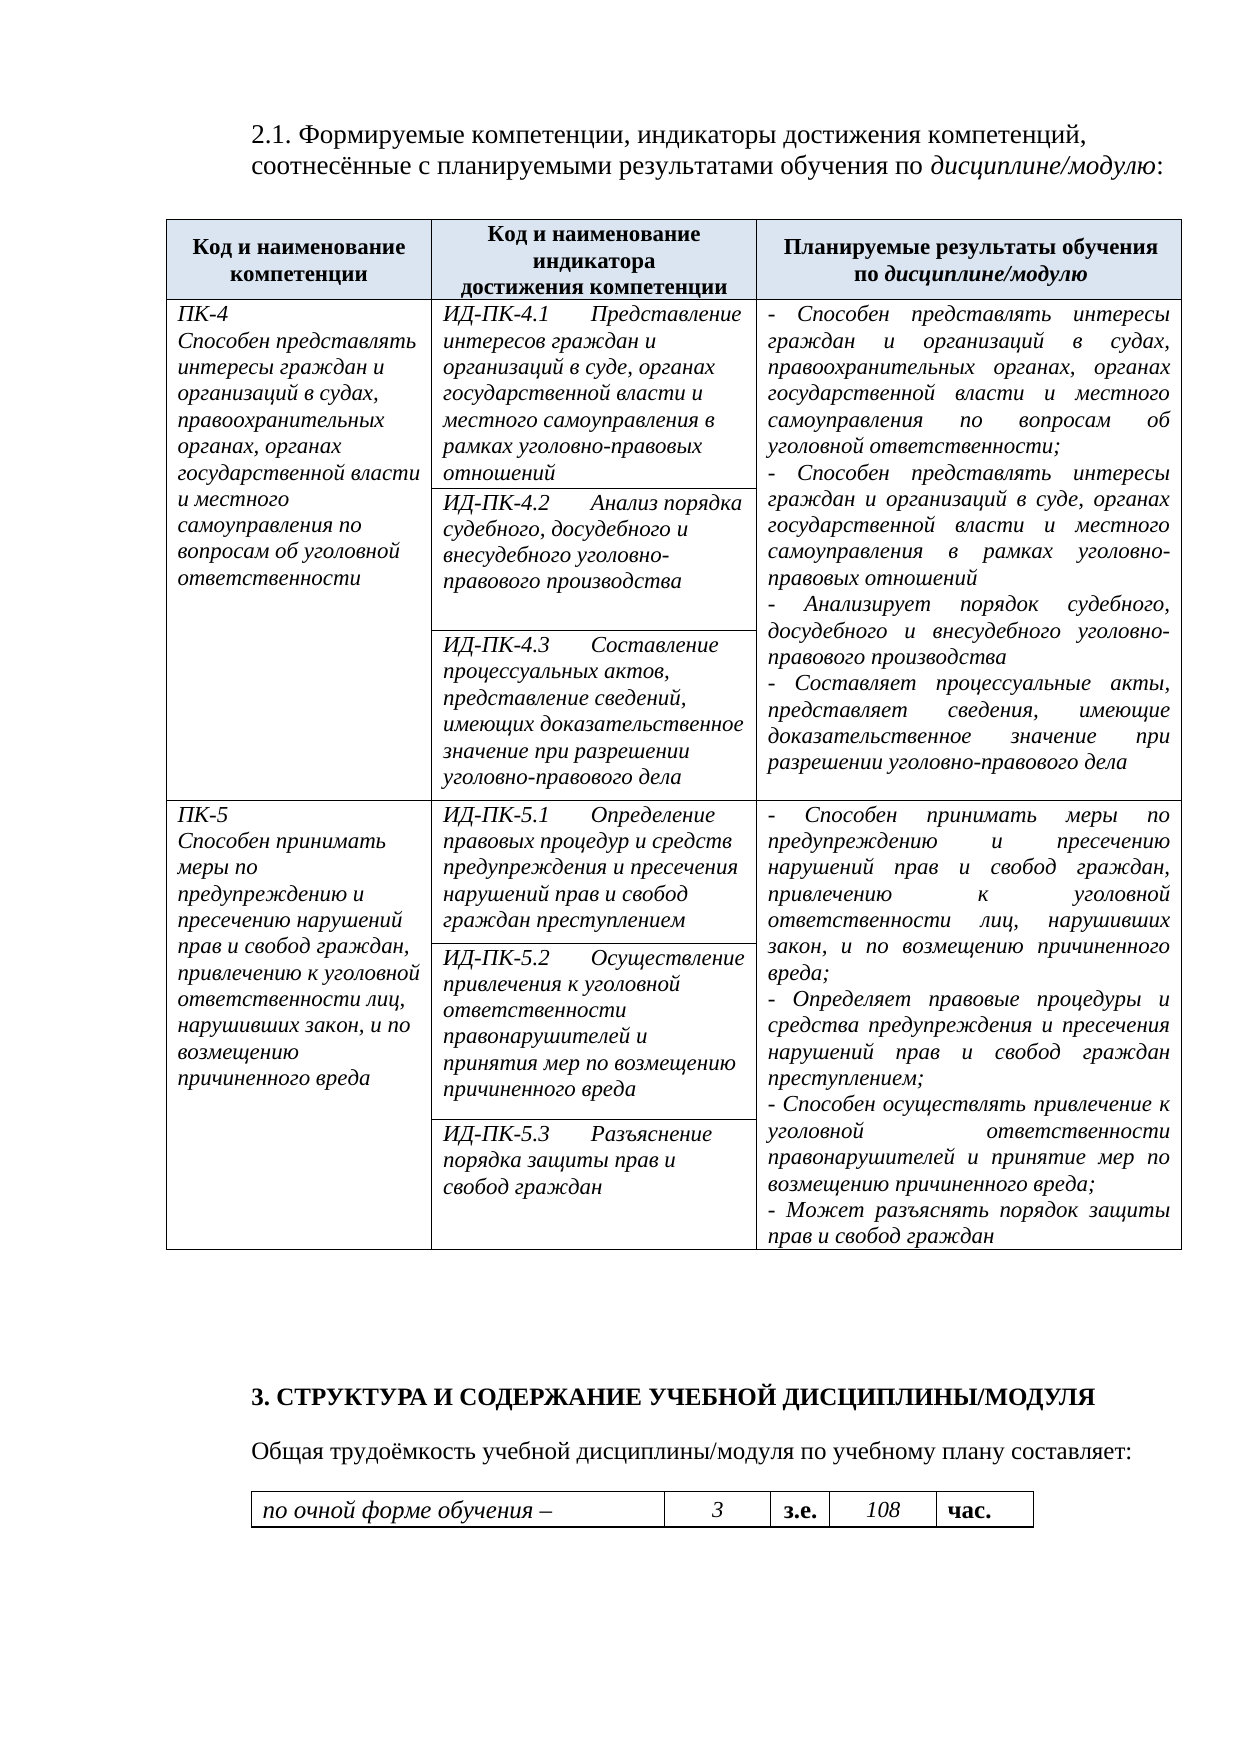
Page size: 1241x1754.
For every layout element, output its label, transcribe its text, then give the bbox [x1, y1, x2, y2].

table_cell ИД-ПК-4.1 Представление интересов граждан и организаций в суде, органах государственной власти и местного самоуправления в рамках уголовно-правовых отношений [432, 300, 756, 487]
table_cell ИД-ПК-4.3 Составление процессуальных актов, представление сведений, имеющих доказательственное значение при разрешении уголовно-правового дела [432, 631, 756, 799]
table_header 108 [830, 1492, 936, 1526]
table_cell ПК-5 Способен принимать меры по предупреждению и пресечению нарушений прав и свобод граждан, привлечению к уголовной ответственности лиц, нарушивших закон, и по возмещению причиненного вреда [167, 801, 431, 1249]
table_header 3 [665, 1492, 770, 1526]
table_header з.е. [771, 1492, 829, 1526]
table_header час. [937, 1492, 1033, 1526]
table_cell - Способен представлять интересы граждан и организаций в судах, правоохранительных органах, органах государственной власти и местного самоуправления по вопросам об уголовной ответственности; - Способен представлять интересы граждан и организаций в суде, органах государственной власти и местного самоуправления в рамках уголовно-правовых отношений - Анализирует порядок судебного, досудебного и внесудебного уголовно-правового производства - Составляет процессуальные акты, представляет сведения, имеющие доказательственное значение при разрешении уголовно-правового дела [757, 300, 1181, 799]
subtitle 2.1. Формируемые компетенции, индикаторы достижения компетенций, соотнесённые с планируемыми результатами обучения по дисциплине/модулю: [251, 118, 1181, 180]
table_header Код и наименование индикатора достижения компетенции [432, 220, 756, 299]
table_header Планируемые результаты обучения по дисциплине/модулю [757, 220, 1181, 299]
table_cell - Способен принимать меры по предупреждению и пресечению нарушений прав и свобод граждан, привлечению к уголовной ответственности лиц, нарушивших закон, и по возмещению причиненного вреда; - Определяет правовые процедуры и средства предупреждения и пресечения нарушений прав и свобод граждан преступлением; - Способен осуществлять привлечение к уголовной ответственности правонарушителей и принятие мер по возмещению причиненного вреда; - Может разъяснять порядок защиты прав и свобод граждан [757, 801, 1181, 1249]
table_header Код и наименование компетенции [167, 220, 431, 299]
table_cell ИД-ПК-4.2 Анализ порядка судебного, досудебного и внесудебного уголовно-правового производства [432, 489, 756, 630]
list Общая трудоёмкость учебной дисциплины/модуля по учебному плану составляет: [177, 1436, 1181, 1465]
table_cell ИД-ПК-5.2 Осуществление привлечения к уголовной ответственности правонарушителей и принятия мер по возмещению причиненного вреда [432, 944, 756, 1119]
subtitle 3. СТРУКТУРА И СОДЕРЖАНИЕ УЧЕБНОЙ ДИСЦИПЛИНЫ/МОДУЛЯ [251, 1382, 1181, 1411]
table_cell ПК-4 Способен представлять интересы граждан и организаций в судах, правоохранительных органах, органах государственной власти и местного самоуправления по вопросам об уголовной ответственности [167, 300, 431, 799]
table_cell ИД-ПК-5.1 Определение правовых процедур и средств предупреждения и пресечения нарушений прав и свобод граждан преступлением [432, 801, 756, 942]
table_header по очной форме обучения – [252, 1492, 664, 1526]
table_cell ИД-ПК-5.3 Разъяснение порядка защиты прав и свобод граждан [432, 1120, 756, 1249]
